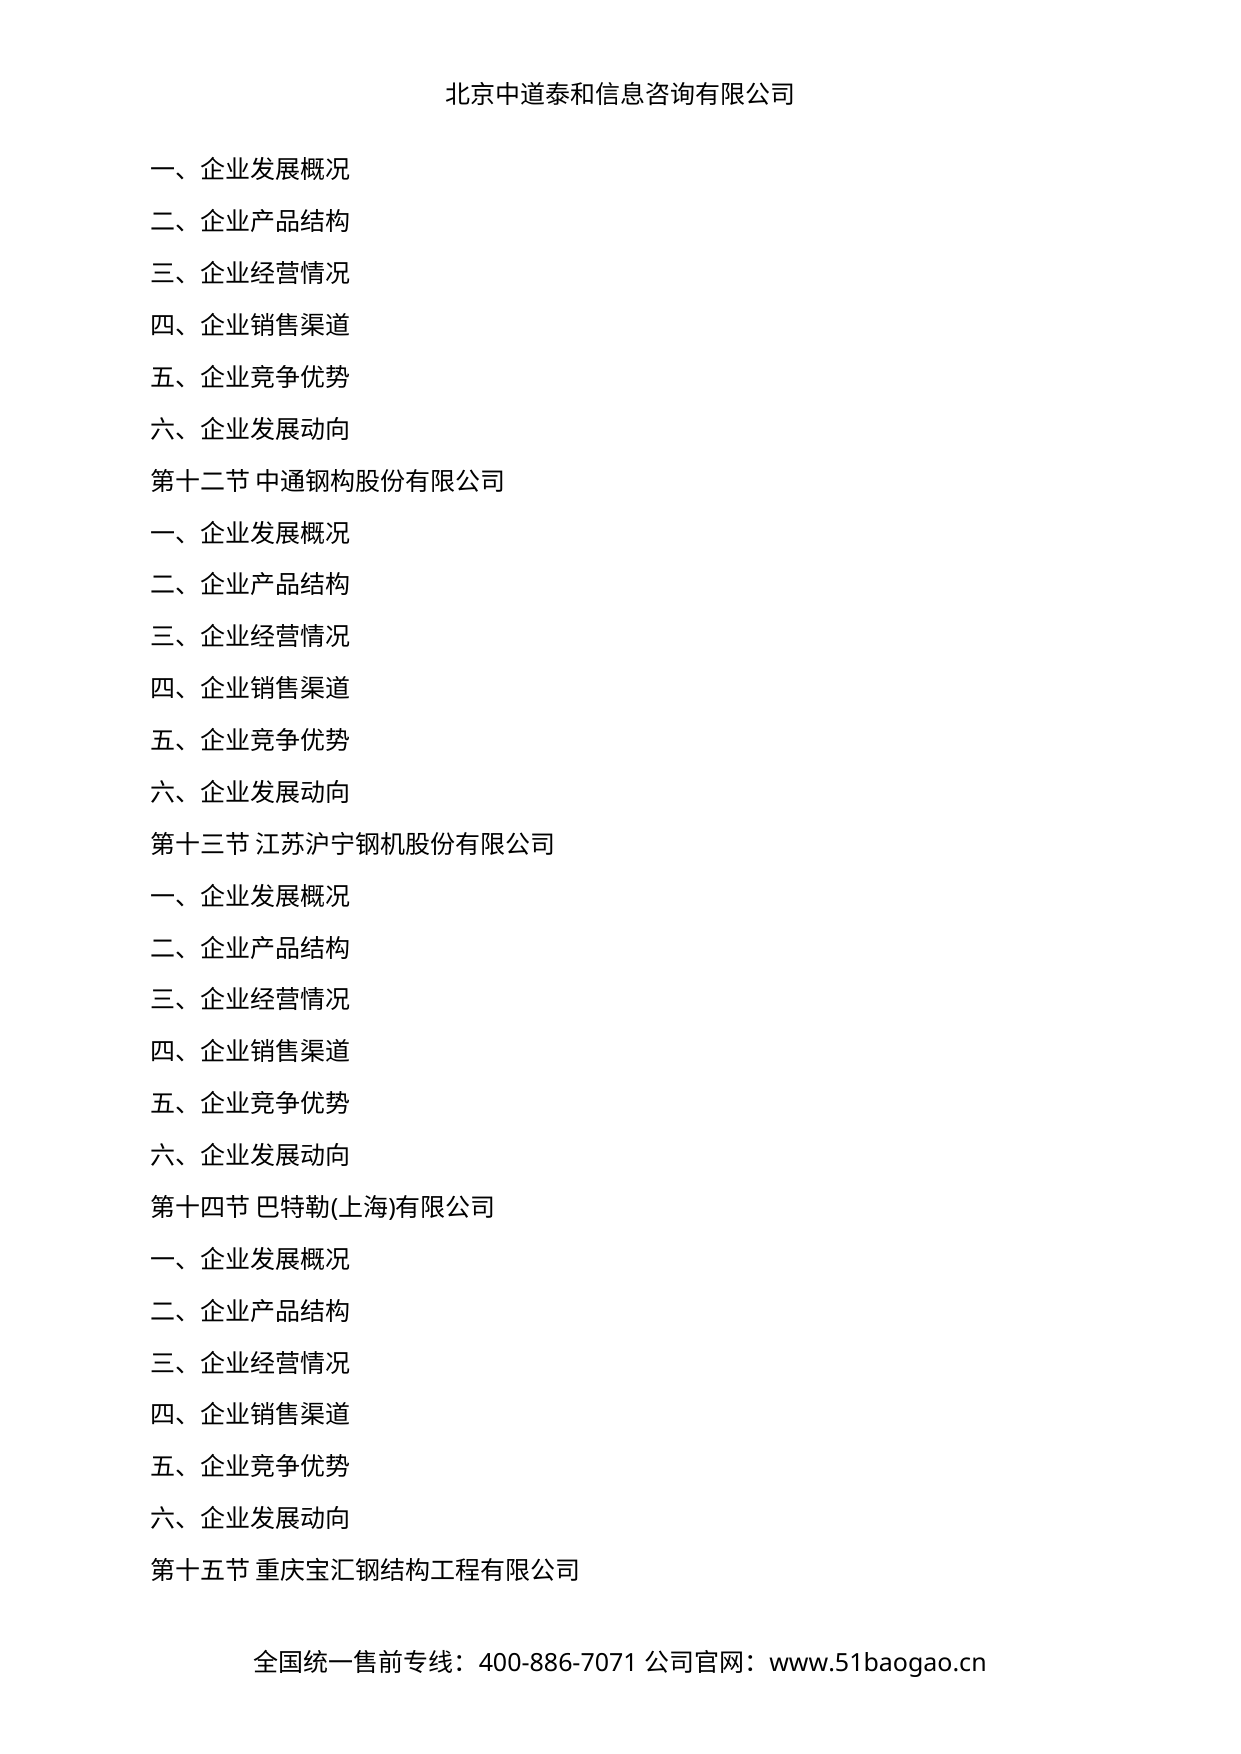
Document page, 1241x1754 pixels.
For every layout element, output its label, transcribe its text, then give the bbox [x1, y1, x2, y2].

text 一、企业发展概况 [150, 1239, 1090, 1276]
text 第十二节 中通钢构股份有限公司 [150, 461, 1090, 497]
text 五、企业竞争优势 [150, 1447, 1090, 1483]
text 四、企业销售渠道 [150, 1395, 1090, 1431]
text 二、企业产品结构 [150, 565, 1090, 601]
text 六、企业发展动向 [150, 1136, 1090, 1172]
text 第十四节 巴特勒(上海)有限公司 [150, 1187, 1090, 1224]
text 三、企业经营情况 [150, 254, 1090, 290]
text 三、企业经营情况 [150, 617, 1090, 653]
text 三、企业经营情况 [150, 1343, 1090, 1379]
text 二、企业产品结构 [150, 202, 1090, 238]
text 四、企业销售渠道 [150, 669, 1090, 705]
text 五、企业竞争优势 [150, 357, 1090, 394]
text 四、企业销售渠道 [150, 1032, 1090, 1068]
text 六、企业发展动向 [150, 1499, 1090, 1535]
text 第十三节 江苏沪宁钢机股份有限公司 [150, 824, 1090, 861]
text 五、企业竞争优势 [150, 1084, 1090, 1120]
text 一、企业发展概况 [150, 150, 1090, 186]
text 六、企业发展动向 [150, 409, 1090, 446]
text 二、企业产品结构 [150, 1291, 1090, 1327]
text 一、企业发展概况 [150, 876, 1090, 912]
text 第十五节 重庆宝汇钢结构工程有限公司 [150, 1551, 1090, 1587]
text 四、企业销售渠道 [150, 306, 1090, 342]
text 六、企业发展动向 [150, 772, 1090, 809]
text 五、企业竞争优势 [150, 721, 1090, 757]
text 二、企业产品结构 [150, 928, 1090, 964]
text 一、企业发展概况 [150, 513, 1090, 549]
text 三、企业经营情况 [150, 980, 1090, 1016]
